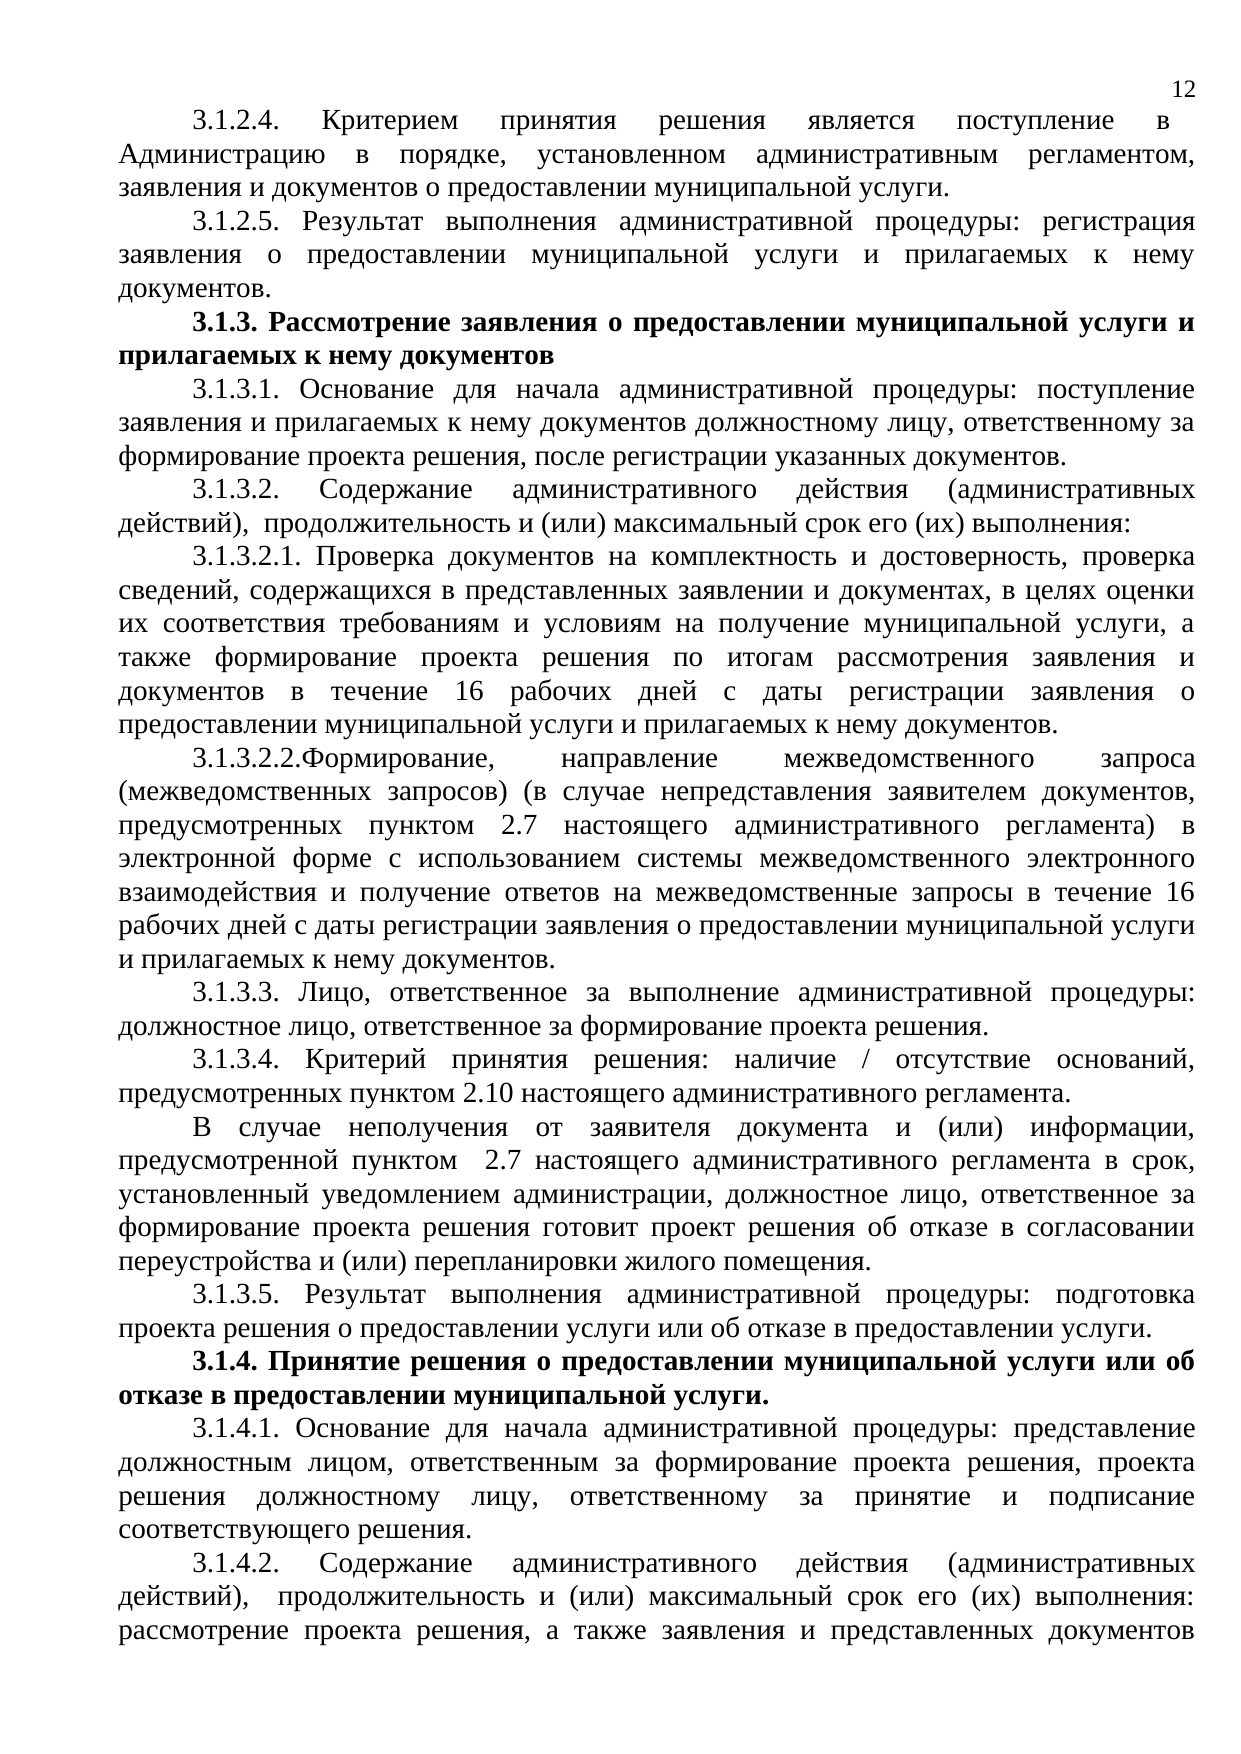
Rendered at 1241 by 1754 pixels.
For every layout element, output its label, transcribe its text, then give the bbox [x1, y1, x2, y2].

text 3.1.3.3. Лицо, ответственное за выполнение административной процедуры: должностное лицо, ответственное за формирование проекта решения. [118, 974, 1196, 1042]
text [118, 1545, 1196, 1645]
title 3.1.2.5. Результат выполнения административной процедуры: регистрация заявления о предоставлении муниципальной услуги и прилагаемых к нему документов. [118, 203, 1196, 304]
text В случае неполучения от заявителя документа и (или) информации, предусмотренной пунктом 2.7 настоящего административного регламента в срок, установленный уведомлением администрации, должностное лицо, ответственное за формирование проекта решения готовит проект решения об отказе в согласовании переустройства и (или) перепланировки жилого помещения. [118, 1109, 1196, 1276]
text 3.1.3.1. Основание для начала административной процедуры: поступление заявления и прилагаемых к нему документов должностному лицу, ответственному за формирование проекта решения, после регистрации указанных документов. [118, 371, 1196, 471]
title 3.1.4.1. Основание для начала административной процедуры: представление должностным лицом, ответственным за формирование проекта решения, проекта решения должностному лицу, ответственному за принятие и подписание соответствующего решения. [118, 1411, 1196, 1545]
text 3.1.3.2. Содержание административного действия (административных действий), продолжительность и (или) максимальный срок его (их) выполнения: [118, 471, 1196, 538]
title 3.1.3. Рассмотрение заявления о предоставлении муниципальной услуги и прилагаемых к нему документов [118, 304, 1196, 371]
text 3.1.3.4. Критерий принятия решения: наличие / отсутствие оснований, предусмотренных пунктом 2.10 настоящего административного регламента. [118, 1042, 1196, 1109]
text 3.1.3.5. Результат выполнения административной процедуры: подготовка проекта решения о предоставлении услуги или об отказе в предоставлении услуги. [118, 1276, 1196, 1343]
text 3.1.3.2.1. Проверка документов на комплектность и достоверность, проверка сведений, содержащихся в представленных заявлении и документах, в целях оценки их соответствия требованиям и условиям на получение муниципальной услуги, а также формирование проекта решения по итогам рассмотрения заявления и документов в течение 16 рабочих дней с даты регистрации заявления о предоставлении муниципальной услуги и прилагаемых к нему документов. [118, 538, 1196, 740]
title 3.1.2.4. Критерием принятия решения является поступление в Администрацию в порядке, установленном административным регламентом, заявления и документов о предоставлении муниципальной услуги. [118, 102, 1196, 203]
text 3.1.3.2.2.Формирование, направление межведомственного запроса (межведомственных запросов) (в случае непредставления заявителем документов, предусмотренных пунктом 2.7 настоящего административного регламента) в электронной форме с использованием системы межведомственного электронного взаимодействия и получение ответов на межведомственные запросы в течение 16 рабочих дней с даты регистрации заявления о предоставлении муниципальной услуги и прилагаемых к нему документов. [118, 740, 1196, 974]
title 3.1.4. Принятие решения о предоставлении муниципальной услуги или об отказе в предоставлении муниципальной услуги. [118, 1343, 1196, 1411]
